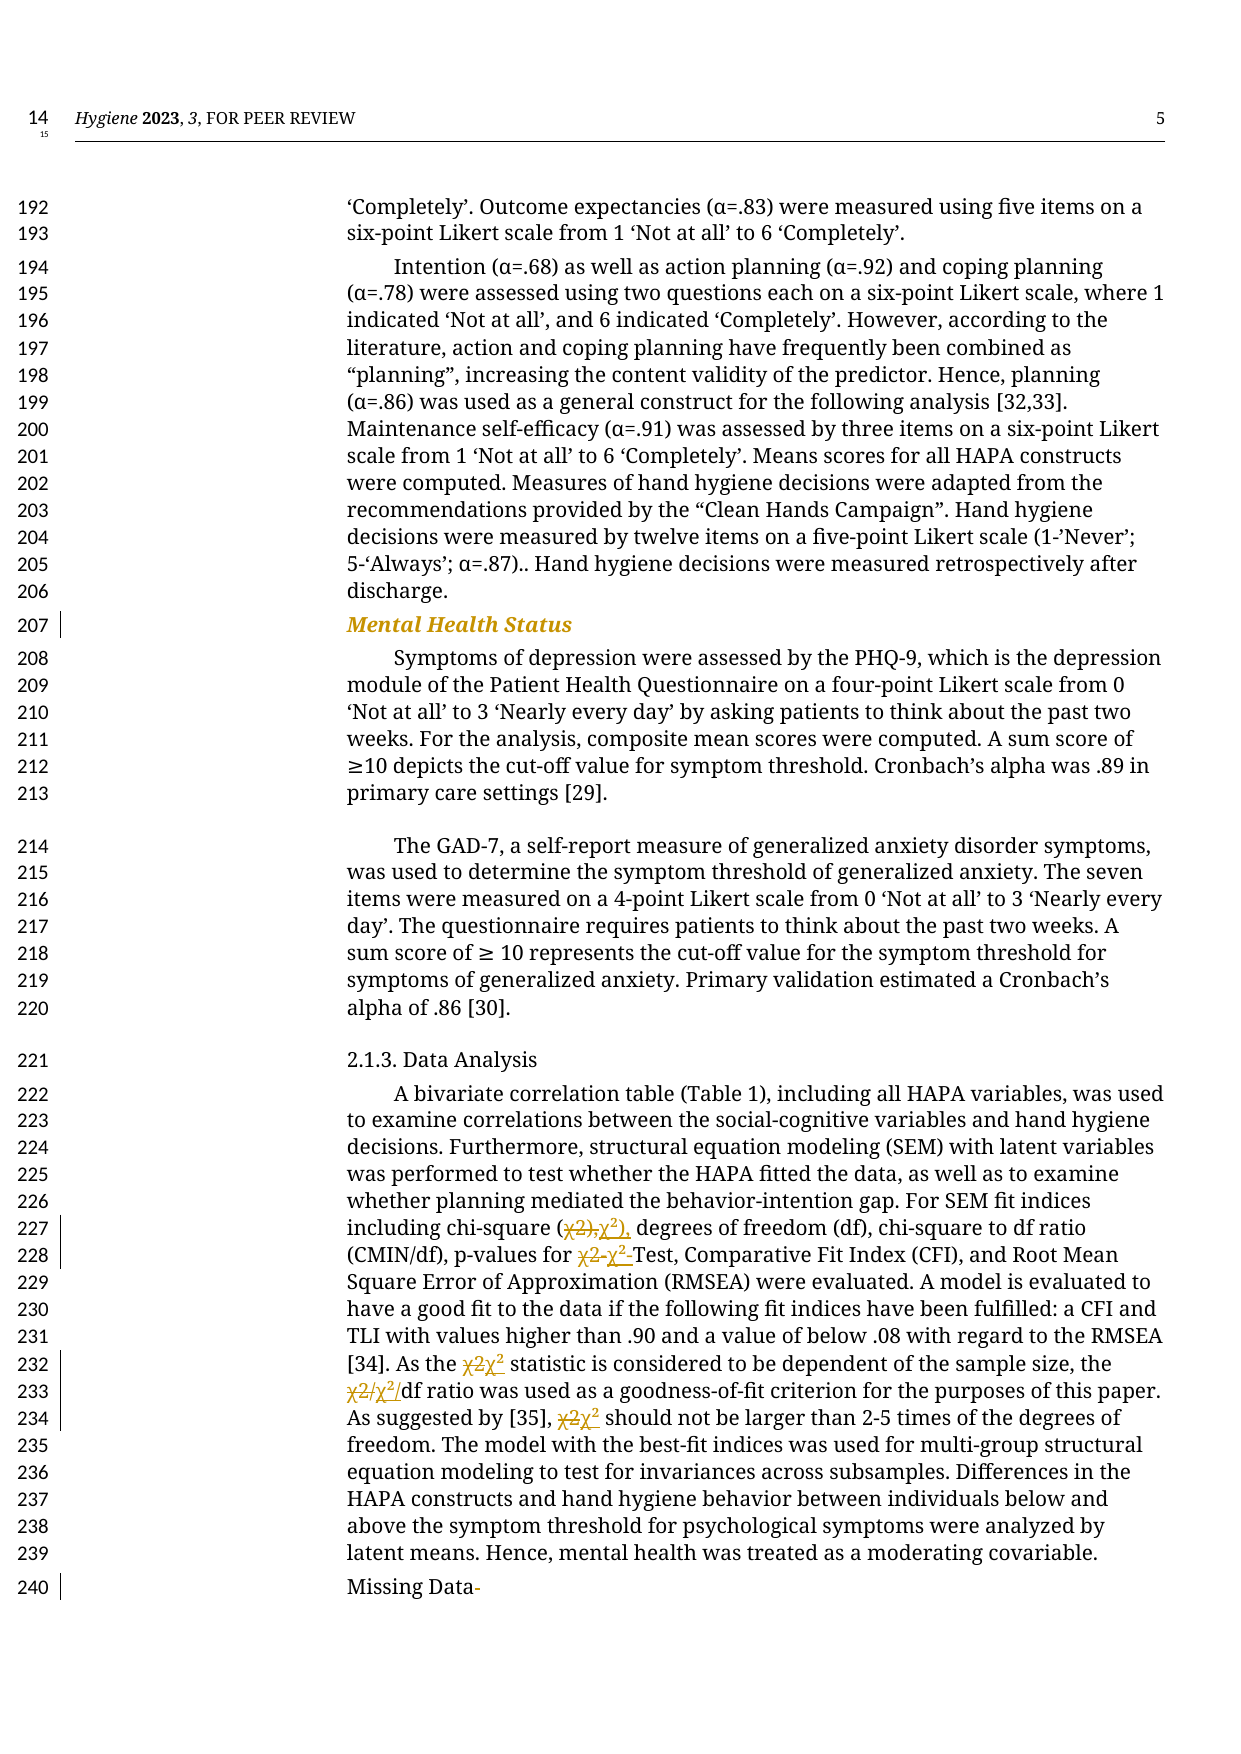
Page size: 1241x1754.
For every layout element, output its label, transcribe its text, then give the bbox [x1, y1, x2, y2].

subtitle Mental Health Status [347, 611, 1165, 638]
subtitle 2.1.3. Data Analysis [347, 1046, 1165, 1073]
subtitle A bivariate correlation table (Table 1), including all HAPA variables, was used to examine correlations between the social-cognitive variables and hand hygiene decisions. Furthermore, structural equation modeling (SEM) with latent variables was performed to test whether the HAPA fitted the data, as well as to examine whether planning mediated the behavior-intention gap. For SEM fit indices including chi-square ( degrees of freedom (df), chi-square to df ratio (CMIN/df), p-values for Test, Comparative Fit Index (CFI), and Root Mean Square Error of Approximation (RMSEA) were evaluated. A model is evaluated to have a good fit to the data if the following fit indices have been fulfilled: a CFI and TLI with values higher than .90 and a value of below .08 with regard to the RMSEA [34]. As the statistic is considered to be dependent of the sample size, the df ratio was used as a goodness-of-fit criterion for the purposes of this paper. As suggested by [35], should not be larger than 2-5 times of the degrees of freedom. The model with the best-fit indices was used for multi-group structural equation modeling to test for invariances across subsamples. Differences in the HAPA constructs and hand hygiene behavior between individuals below and above the symptom threshold for psychological symptoms were analyzed by latent means. Hence, mental health was treated as a moderating covariable. [347, 1079, 1165, 1567]
subtitle Missing Data [347, 1573, 1165, 1600]
subtitle The GAD-7, a self-report measure of generalized anxiety disorder symptoms, was used to determine the symptom threshold of generalized anxiety. The seven items were measured on a 4-point Likert scale from 0 ‘Not at all’ to 3 ‘Nearly every day’. The questionnaire requires patients to think about the past two weeks. A sum score of ≥ 10 represents the cut-off value for the symptom threshold for symptoms of generalized anxiety. Primary validation estimated a Cronbach’s alpha of .86 [30]. [347, 832, 1165, 1021]
subtitle Symptoms of depression were assessed by the PHQ-9, which is the depression module of the Patient Health Questionnaire on a four-point Likert scale from 0 ‘Not at all’ to 3 ‘Nearly every day’ by asking patients to think about the past two weeks. For the analysis, composite mean scores were computed. A sum score of ≥10 depicts the cut-off value for symptom threshold. Cronbach’s alpha was .89 in primary care settings [29]. [347, 644, 1165, 807]
subtitle Intention (α=.68) as well as action planning (α=.92) and coping planning (α=.78) were assessed using two questions each on a six-point Likert scale, where 1 indicated ‘Not at all’, and 6 indicated ‘Completely’. However, according to the literature, action and coping planning have frequently been combined as “planning”, increasing the content validity of the predictor. Hence, planning (α=.86) was used as a general construct for the following analysis [32,33]. Maintenance self-efficacy (α=.91) was assessed by three items on a six-point Likert scale from 1 ‘Not at all’ to 6 ‘Completely’. Means scores for all HAPA constructs were computed. Measures of hand hygiene decisions were adapted from the recommendations provided by the “Clean Hands Campaign”. Hand hygiene decisions were measured by twelve items on a five-point Likert scale (1-’Never’; 5-‘Always’; α=.87).. Hand hygiene decisions were measured retrospectively after discharge. [347, 253, 1165, 605]
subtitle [347, 192, 1165, 247]
